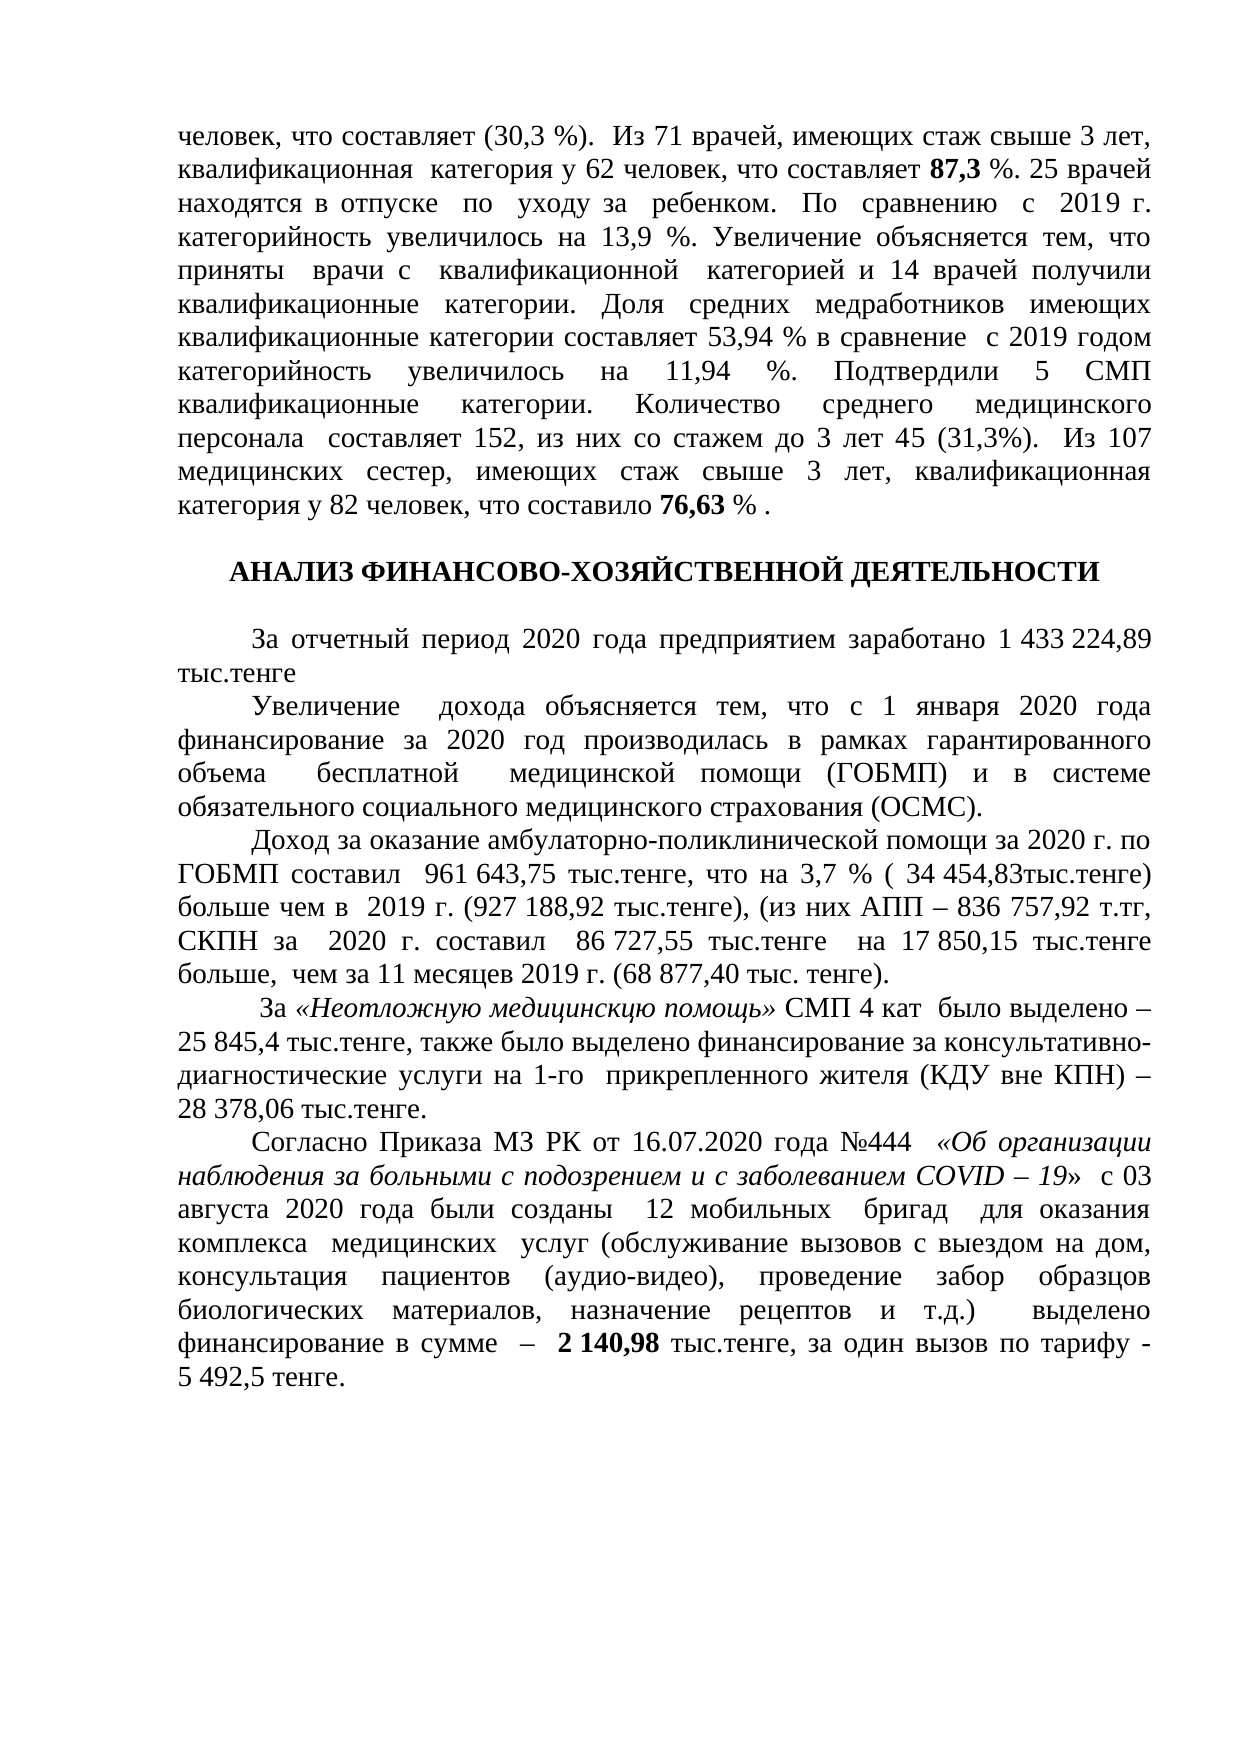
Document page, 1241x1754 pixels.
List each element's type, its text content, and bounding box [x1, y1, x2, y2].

text Доход за оказание амбулаторно-поликлинической помощи за 2020 г. по ГОБМП составил 961 643,75 тыс.тенге, что на 3,7 % ( 34 454,83тыс.тенге) больше чем в 2019 г. (927 188,92 тыс.тенге), (из них АПП – 836 757,92 т.тг, СКПН за 2020 г. составил 86 727,55 тыс.тенге на 17 850,15 тыс.тенге больше, чем за 11 месяцев 2019 г. (68 877,40 тыс. тенге). [177, 822, 1152, 990]
text Увеличение дохода объясняется тем, что с 1 января 2020 года финансирование за 2020 год производилась в рамках гарантированного объема бесплатной медицинской помощи (ГОБМП) и в системе обязательного социального медицинского страхования (ОСМС). [177, 688, 1152, 822]
text Согласно Приказа МЗ РК от 16.07.2020 года №444 «Об организации наблюдения за больными с подозрением и с заболеванием COVID – 19» с 03 августа 2020 года были созданы 12 мобильных бригад для оказания комплекса медицинских услуг (обслуживание вызовов с выездом на дом, консультация пациентов (аудио-видео), проведение забор образцов биологических материалов, назначение рецептов и т.д.) выделено финансирование в сумме – 2 140,98 тыс.тенге, за один вызов по тарифу -5 492,5 тенге. [177, 1124, 1152, 1393]
text АНАЛИЗ ФИНАНСОВО-ХОЗЯЙСТВЕННОЙ ДЕЯТЕЛЬНОСТИ [177, 554, 1152, 588]
text За «Неотложную медицинскцю помощь» СМП 4 кат было выделено – 25 845,4 тыс.тенге, также было выделено финансирование за консультативно-диагностические услуги на 1-го прикрепленного жителя (КДУ вне КПН) – 28 378,06 тыс.тенге. [177, 990, 1152, 1124]
text За отчетный период 2020 года предприятием заработано 1 433 224,89 тыс.тенге [177, 621, 1152, 688]
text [177, 118, 1152, 521]
